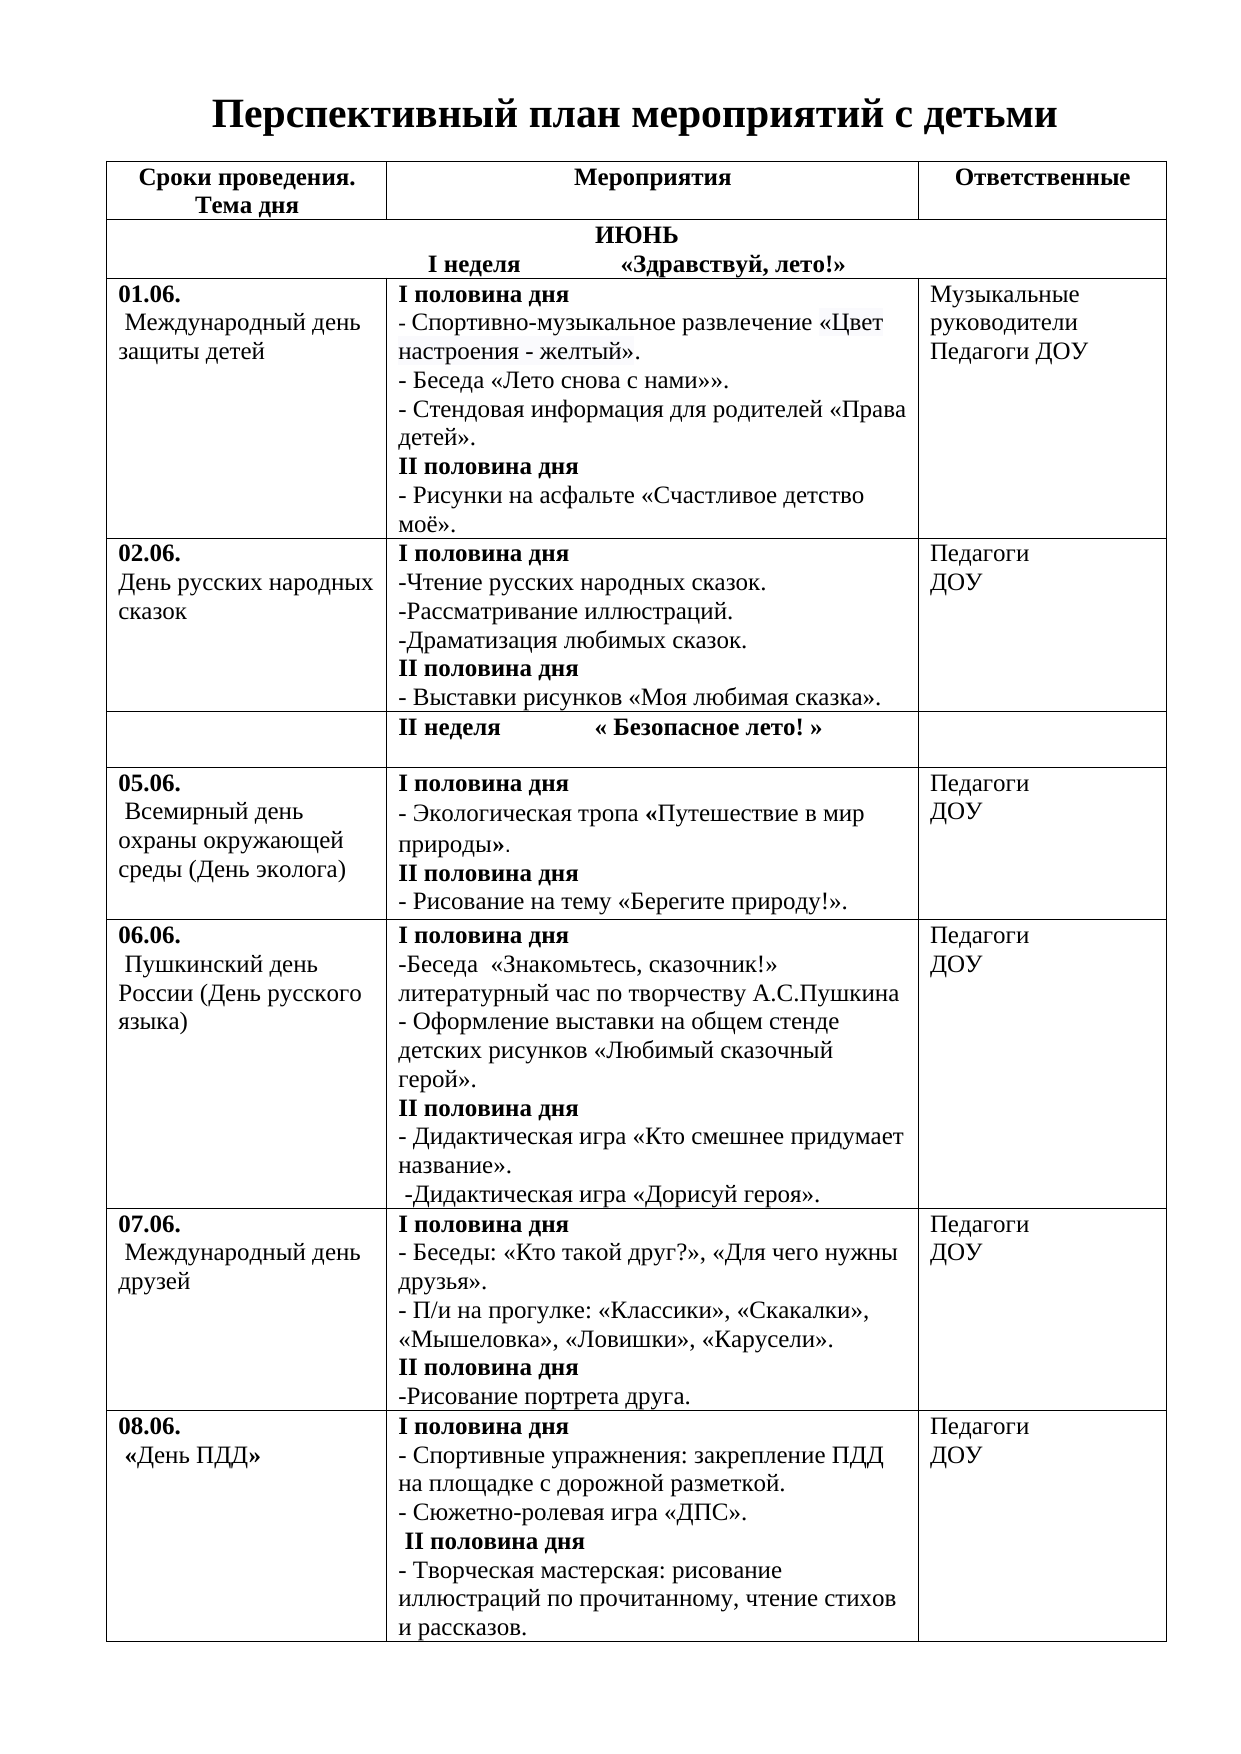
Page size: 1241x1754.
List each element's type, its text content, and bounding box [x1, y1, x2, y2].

table_cell 01.06. Международный день защиты детей [107, 279, 386, 537]
table_cell 06.06. Пушкинский день России (День русского языка) [107, 920, 386, 1208]
table_cell [107, 712, 386, 767]
table_cell Музыкальные руководители Педагоги ДОУ [919, 279, 1166, 537]
table_cell Педагоги ДОУ [919, 768, 1166, 919]
table_cell I половина дня - Экологическая тропа «Путешествие в мир природы». II половина дня - Рисование на тему «Берегите природу!». [387, 768, 918, 919]
table_header Ответственные [919, 162, 1166, 219]
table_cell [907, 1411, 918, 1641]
table_cell 02.06. День русских народных сказок [107, 539, 386, 711]
table_cell Педагоги ДОУ [919, 920, 1166, 1208]
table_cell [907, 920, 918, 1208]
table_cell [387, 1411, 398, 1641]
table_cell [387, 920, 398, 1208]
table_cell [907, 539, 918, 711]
text Перспективный план мероприятий с детьми [118, 89, 1152, 137]
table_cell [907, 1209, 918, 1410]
table_cell [919, 712, 1166, 767]
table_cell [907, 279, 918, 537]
table_header Мероприятия [387, 162, 918, 219]
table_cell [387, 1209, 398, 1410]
table_cell II неделя « Безопасное лето! » [387, 712, 918, 767]
table_cell 07.06. Международный день друзей [107, 1209, 386, 1410]
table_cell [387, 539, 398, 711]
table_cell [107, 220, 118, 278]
table_cell 05.06. Всемирный день охраны окружающей среды (День эколога) [107, 768, 386, 919]
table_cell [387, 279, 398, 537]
table_cell Педагоги ДОУ [919, 539, 1166, 711]
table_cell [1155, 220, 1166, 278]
table_cell 08.06. «День ПДД» [107, 1411, 386, 1641]
table_cell Педагоги ДОУ [919, 1411, 1166, 1641]
table_cell Педагоги ДОУ [919, 1209, 1166, 1410]
